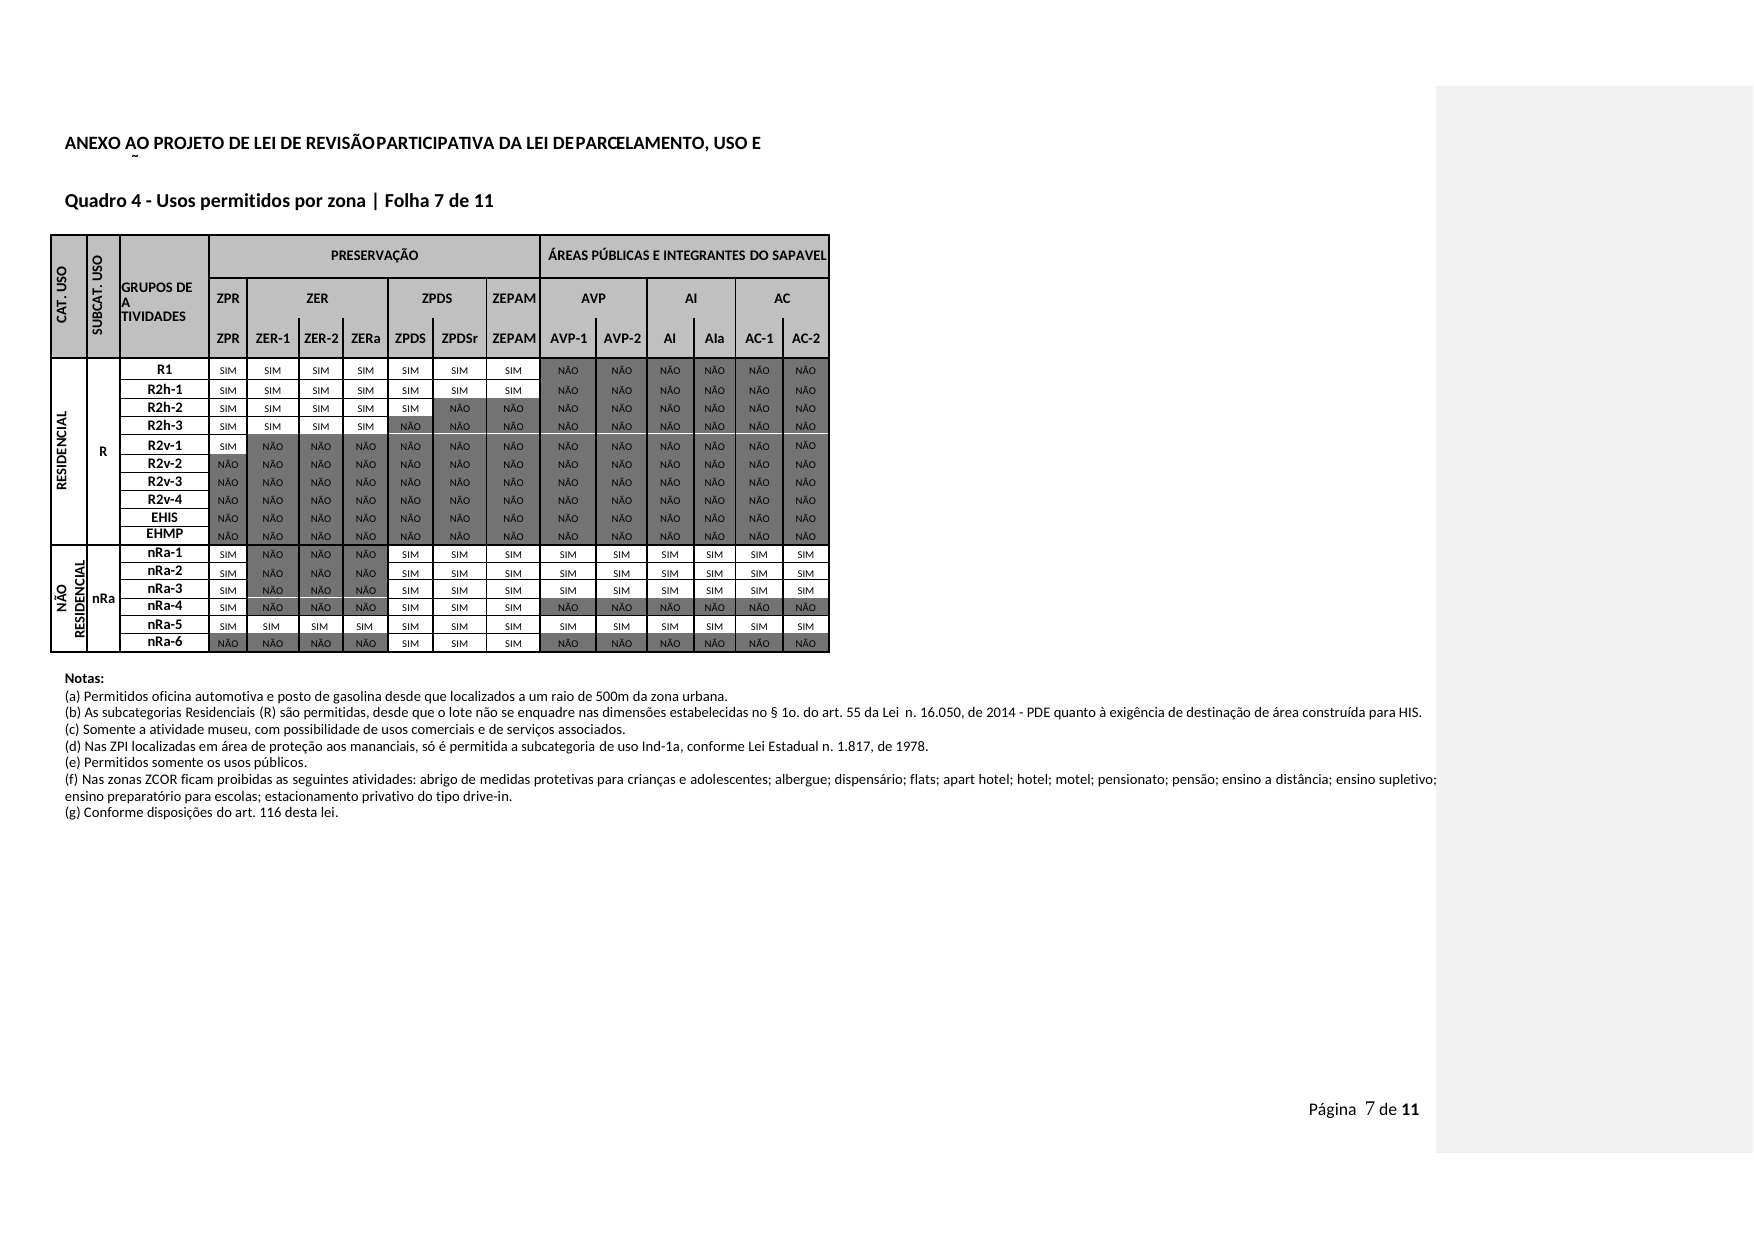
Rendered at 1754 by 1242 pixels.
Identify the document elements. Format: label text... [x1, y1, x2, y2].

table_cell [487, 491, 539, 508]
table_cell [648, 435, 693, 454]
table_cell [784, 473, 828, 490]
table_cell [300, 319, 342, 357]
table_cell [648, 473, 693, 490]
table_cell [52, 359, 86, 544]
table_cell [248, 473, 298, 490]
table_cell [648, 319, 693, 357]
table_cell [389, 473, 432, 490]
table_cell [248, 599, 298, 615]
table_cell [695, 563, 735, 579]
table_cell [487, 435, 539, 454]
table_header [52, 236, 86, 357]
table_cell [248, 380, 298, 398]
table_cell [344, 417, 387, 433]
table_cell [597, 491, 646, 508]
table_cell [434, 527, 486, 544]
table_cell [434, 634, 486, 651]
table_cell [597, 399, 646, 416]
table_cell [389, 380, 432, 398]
text (b) As subcategorias Residenciais (R) são permitidas, desde que o lote não se enquadre nas dimensões estabelecidas no § 1o. do art. 55 da Lei n. 16.050, de 2014 - PDE quanto à exigência de destinação de área construída para HIS. [64, 704, 1502, 721]
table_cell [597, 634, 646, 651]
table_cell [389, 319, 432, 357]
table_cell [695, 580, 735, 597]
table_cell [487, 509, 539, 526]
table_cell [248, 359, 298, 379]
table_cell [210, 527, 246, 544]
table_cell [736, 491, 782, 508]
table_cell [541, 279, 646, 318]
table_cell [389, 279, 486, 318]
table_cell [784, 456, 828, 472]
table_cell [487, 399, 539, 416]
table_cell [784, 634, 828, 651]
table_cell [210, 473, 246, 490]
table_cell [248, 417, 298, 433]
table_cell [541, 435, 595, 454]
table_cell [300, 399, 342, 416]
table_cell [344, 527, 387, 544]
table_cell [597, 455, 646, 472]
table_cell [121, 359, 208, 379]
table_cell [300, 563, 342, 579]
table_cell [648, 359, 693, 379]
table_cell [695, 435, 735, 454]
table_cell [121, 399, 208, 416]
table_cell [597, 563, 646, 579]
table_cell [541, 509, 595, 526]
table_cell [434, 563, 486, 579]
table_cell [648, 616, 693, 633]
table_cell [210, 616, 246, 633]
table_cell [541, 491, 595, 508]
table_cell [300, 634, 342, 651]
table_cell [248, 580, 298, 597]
text (e) Permitidos somente os usos públicos. [64, 754, 1502, 771]
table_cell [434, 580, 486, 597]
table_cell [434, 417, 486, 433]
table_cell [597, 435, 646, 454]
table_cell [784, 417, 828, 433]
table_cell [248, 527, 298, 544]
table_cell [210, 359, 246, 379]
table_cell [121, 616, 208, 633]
text Notas: [64, 670, 1502, 688]
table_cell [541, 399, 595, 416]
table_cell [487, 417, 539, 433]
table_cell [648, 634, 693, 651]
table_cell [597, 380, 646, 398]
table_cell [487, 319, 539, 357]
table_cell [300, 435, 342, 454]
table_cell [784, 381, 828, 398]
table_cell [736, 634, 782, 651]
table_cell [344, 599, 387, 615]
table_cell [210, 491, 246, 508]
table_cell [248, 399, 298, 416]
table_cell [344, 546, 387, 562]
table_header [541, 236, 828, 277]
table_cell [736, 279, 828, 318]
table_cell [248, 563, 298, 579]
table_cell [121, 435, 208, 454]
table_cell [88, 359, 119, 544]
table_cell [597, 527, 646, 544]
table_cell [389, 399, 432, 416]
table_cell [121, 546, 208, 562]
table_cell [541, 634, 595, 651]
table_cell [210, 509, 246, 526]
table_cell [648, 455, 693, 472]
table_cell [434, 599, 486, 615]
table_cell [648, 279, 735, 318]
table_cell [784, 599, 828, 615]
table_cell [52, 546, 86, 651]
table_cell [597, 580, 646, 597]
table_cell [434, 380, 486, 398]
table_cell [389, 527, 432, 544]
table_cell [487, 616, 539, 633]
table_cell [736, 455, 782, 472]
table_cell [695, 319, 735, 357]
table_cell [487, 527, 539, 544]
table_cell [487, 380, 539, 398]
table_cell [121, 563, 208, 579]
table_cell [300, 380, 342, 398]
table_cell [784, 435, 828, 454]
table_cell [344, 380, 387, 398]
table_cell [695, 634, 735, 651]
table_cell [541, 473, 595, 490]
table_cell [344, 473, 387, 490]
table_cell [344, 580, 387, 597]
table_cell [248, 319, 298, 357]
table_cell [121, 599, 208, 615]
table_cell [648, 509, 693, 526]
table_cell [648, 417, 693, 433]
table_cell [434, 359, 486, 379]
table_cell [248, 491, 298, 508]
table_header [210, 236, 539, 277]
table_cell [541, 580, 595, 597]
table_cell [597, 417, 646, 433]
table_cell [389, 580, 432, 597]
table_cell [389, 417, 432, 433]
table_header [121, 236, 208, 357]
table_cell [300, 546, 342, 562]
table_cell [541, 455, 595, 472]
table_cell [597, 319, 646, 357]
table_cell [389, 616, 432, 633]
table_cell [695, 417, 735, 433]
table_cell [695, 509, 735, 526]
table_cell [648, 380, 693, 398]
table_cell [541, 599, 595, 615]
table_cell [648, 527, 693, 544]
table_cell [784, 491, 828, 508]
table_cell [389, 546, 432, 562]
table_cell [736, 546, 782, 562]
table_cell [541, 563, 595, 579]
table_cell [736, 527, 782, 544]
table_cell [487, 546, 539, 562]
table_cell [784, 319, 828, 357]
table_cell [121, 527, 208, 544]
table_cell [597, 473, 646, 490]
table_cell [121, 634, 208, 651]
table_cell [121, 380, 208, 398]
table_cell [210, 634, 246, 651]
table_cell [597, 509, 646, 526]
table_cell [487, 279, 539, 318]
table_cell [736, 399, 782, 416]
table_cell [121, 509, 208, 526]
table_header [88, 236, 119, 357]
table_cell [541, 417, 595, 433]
text ensino preparatório para escolas; estacionamento privativo do tipo drive-in. [64, 788, 1502, 804]
text (d) Nas ZPI localizadas em área de proteção aos mananciais, só é permitida a subcategoria de uso Ind-1a, conforme Lei Estadual n. 1.817, de 1978. [64, 738, 1502, 754]
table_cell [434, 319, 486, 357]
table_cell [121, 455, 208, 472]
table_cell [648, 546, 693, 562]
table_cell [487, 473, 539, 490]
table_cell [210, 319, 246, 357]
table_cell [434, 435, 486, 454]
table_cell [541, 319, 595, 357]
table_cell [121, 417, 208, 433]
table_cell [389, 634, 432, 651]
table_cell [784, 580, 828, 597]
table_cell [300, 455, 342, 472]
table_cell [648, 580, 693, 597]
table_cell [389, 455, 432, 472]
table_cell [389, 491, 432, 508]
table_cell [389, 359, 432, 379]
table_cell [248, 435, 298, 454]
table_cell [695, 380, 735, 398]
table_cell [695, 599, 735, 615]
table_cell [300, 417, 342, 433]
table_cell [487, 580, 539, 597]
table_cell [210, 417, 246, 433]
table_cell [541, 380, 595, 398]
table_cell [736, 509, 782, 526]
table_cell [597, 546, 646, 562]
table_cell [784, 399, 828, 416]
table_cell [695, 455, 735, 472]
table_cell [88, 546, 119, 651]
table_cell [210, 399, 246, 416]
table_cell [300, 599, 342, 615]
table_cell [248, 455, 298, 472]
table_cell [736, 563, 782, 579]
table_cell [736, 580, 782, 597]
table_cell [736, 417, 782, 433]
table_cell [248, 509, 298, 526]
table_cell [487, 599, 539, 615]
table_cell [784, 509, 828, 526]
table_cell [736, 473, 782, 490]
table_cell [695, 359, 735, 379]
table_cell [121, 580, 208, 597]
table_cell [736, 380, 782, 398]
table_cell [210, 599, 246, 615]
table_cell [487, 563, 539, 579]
text (c) Somente a atividade museu, com possibilidade de usos comerciais e de serviços associados. [64, 721, 1502, 738]
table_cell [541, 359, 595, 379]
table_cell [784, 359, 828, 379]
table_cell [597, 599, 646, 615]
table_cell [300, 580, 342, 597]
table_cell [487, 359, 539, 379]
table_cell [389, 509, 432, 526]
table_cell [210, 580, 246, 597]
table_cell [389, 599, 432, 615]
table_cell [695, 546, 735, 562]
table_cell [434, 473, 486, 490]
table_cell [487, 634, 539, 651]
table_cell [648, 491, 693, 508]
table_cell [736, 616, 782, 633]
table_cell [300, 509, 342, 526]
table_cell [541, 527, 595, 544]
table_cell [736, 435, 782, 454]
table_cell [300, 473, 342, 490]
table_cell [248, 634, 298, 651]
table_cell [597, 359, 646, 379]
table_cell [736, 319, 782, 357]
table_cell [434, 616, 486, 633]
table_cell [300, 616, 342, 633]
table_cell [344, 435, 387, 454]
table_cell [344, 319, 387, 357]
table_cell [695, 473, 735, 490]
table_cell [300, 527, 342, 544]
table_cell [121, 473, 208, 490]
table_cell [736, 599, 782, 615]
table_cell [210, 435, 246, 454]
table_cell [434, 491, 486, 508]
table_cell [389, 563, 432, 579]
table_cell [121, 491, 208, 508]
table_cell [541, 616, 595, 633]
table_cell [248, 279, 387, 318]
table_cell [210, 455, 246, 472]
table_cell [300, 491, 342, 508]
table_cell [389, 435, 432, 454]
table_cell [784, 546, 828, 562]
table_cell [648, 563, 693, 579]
text (g) Conforme disposições do art. 116 desta lei. [64, 804, 1502, 821]
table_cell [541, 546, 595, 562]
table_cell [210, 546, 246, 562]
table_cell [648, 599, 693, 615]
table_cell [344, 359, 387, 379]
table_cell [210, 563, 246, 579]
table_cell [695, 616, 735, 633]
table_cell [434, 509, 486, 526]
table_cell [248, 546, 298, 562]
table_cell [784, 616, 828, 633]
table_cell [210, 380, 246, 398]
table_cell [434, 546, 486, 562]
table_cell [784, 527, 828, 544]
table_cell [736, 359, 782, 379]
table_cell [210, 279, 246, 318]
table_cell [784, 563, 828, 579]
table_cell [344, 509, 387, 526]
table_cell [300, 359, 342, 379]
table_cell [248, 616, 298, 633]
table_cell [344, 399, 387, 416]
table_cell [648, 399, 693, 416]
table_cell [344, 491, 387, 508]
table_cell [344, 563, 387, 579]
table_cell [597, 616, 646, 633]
text Quadro 4 - Usos permitidos por zona | Folha 7 de 11 [64, 189, 1502, 212]
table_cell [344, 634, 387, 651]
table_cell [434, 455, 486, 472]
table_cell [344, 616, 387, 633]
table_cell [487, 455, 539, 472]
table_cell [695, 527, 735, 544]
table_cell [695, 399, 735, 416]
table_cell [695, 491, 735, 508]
text (f) Nas zonas ZCOR ficam proibidas as seguintes atividades: abrigo de medidas protetivas para crianças e adolescentes; albergue; dispensário; flats; apart hotel; hotel; motel; pensionato; pensão; ensino a distância; ensino supletivo; [64, 771, 1502, 788]
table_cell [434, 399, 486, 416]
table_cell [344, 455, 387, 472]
text (a) Permitidos oficina automotiva e posto de gasolina desde que localizados a um raio de 500m da zona urbana. [64, 688, 1502, 704]
